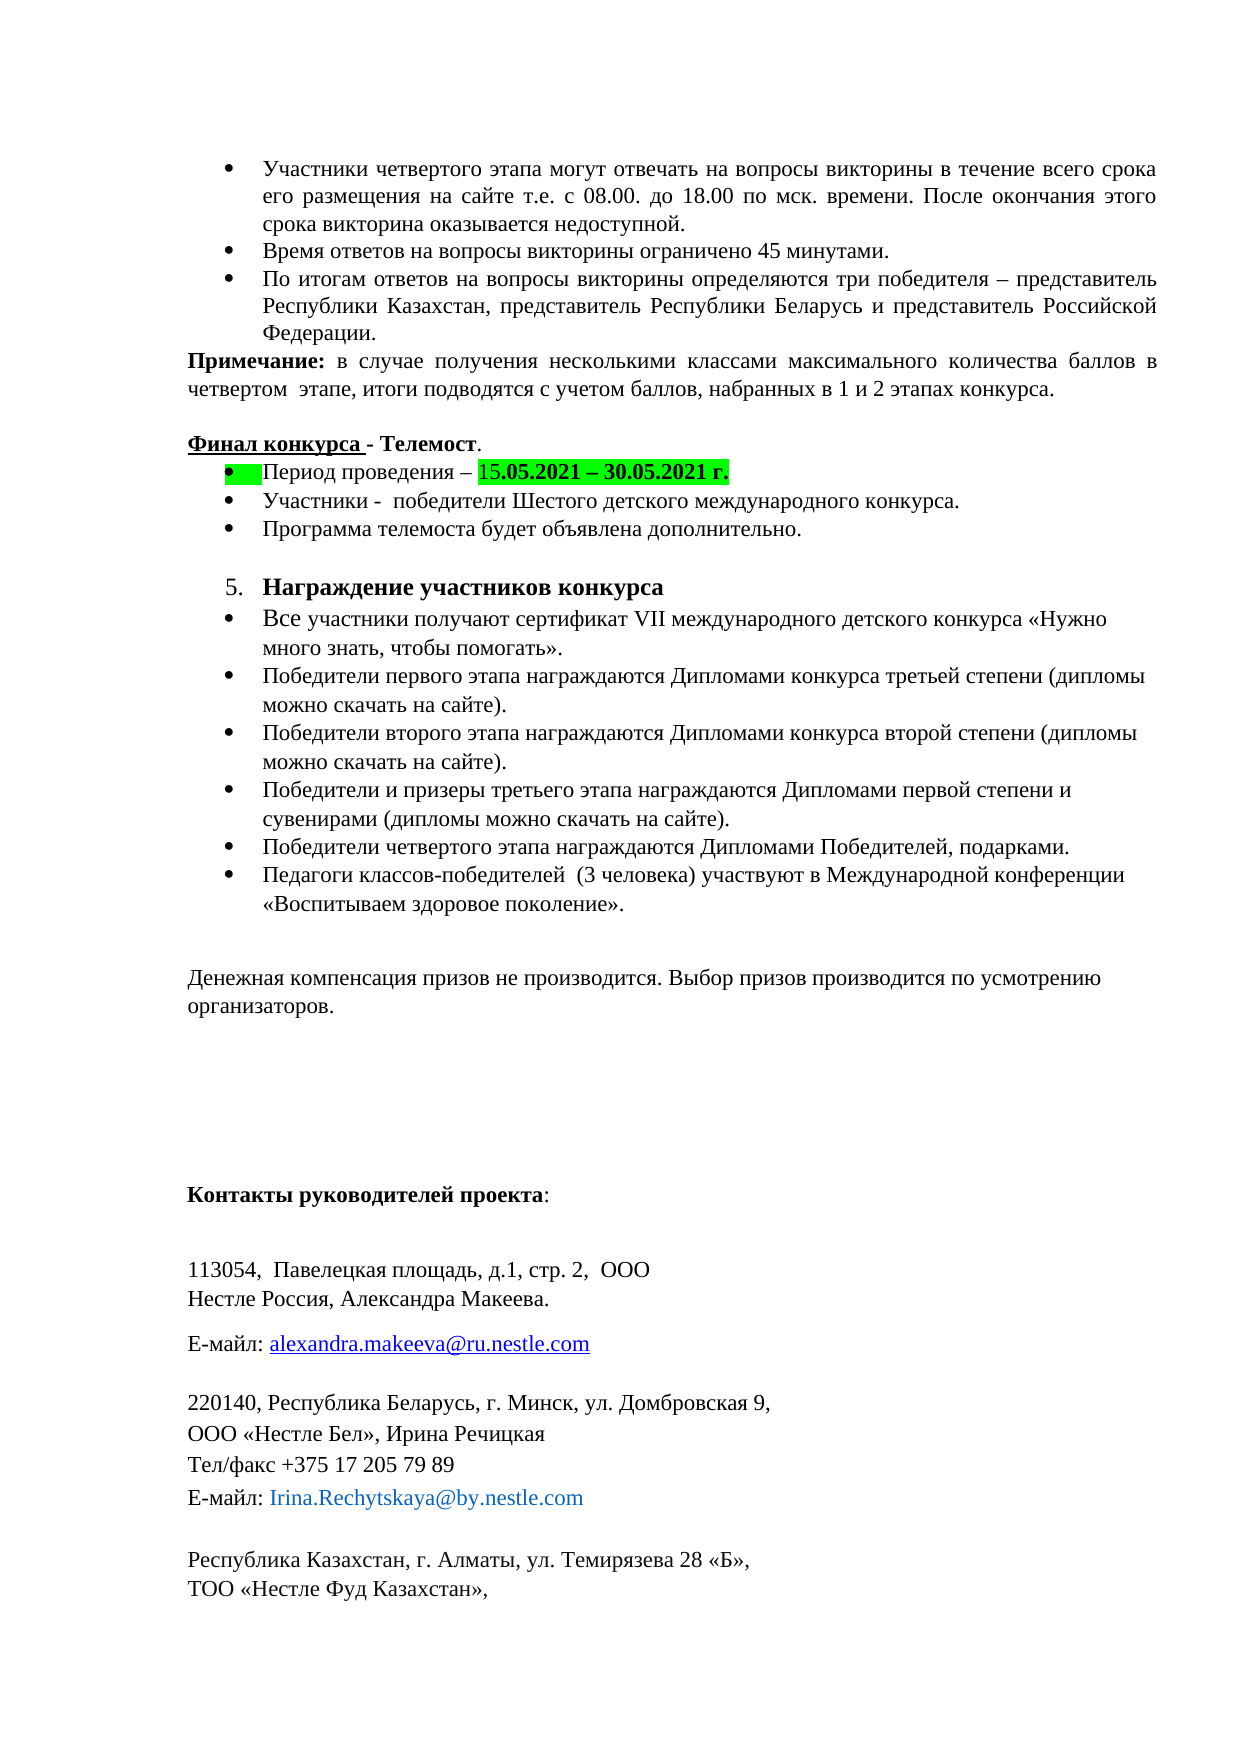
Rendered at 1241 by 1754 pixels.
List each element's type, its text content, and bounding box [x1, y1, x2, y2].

list Награждение участников конкурса [225, 572, 1158, 601]
list По итогам ответов на вопросы викторины определяются три победителя – представитель Республики Казахстан, представитель Республики Беларусь и представитель Российской Федерации. [225, 264, 1158, 346]
text ТОО «Нестле Фуд Казахстан», [187, 1575, 1158, 1601]
text Примечание: в случае получения несколькими классами максимального количества баллов в четвертом этапе, итоги подводятся с учетом баллов, набранных в 1 и 2 этапах конкурса. [187, 347, 1158, 401]
text 220140, Республика Беларусь, г. Минск, ул. Домбровская 9, [187, 1388, 1158, 1415]
list Победители первого этапа награждаются Дипломами конкурса третьей степени (дипломы можно скачать на сайте). [225, 662, 1158, 717]
text Денежная компенсация призов не производится. Выбор призов производится по усмотрению организаторов. [187, 963, 1158, 1018]
text Тел/факс +375 17 205 79 89 [187, 1451, 1158, 1478]
text 113054, Павелецкая площадь, д.1, стр. 2, ООО Нестле Россия, Александра Макеева. [187, 1256, 690, 1311]
list Педагоги классов-победителей (3 человека) участвуют в Международной конференции «Воспитываем здоровое поколение». [225, 862, 1158, 916]
list Победители четвертого этапа награждаются Дипломами Победителей, подарками. [225, 833, 1158, 859]
text Контакты руководителей проекта: [187, 1181, 1076, 1207]
list Программа телемоста будет объявлена дополнительно. [225, 515, 1158, 542]
text Е-майл: Irina.Rechytskaya@by.nestle.com [187, 1484, 1158, 1511]
list Победители второго этапа награждаются Дипломами конкурса второй степени (дипломы можно скачать на сайте). [225, 719, 1158, 774]
list Период проведения – 15.05.2021 – 30.05.2021 г. [225, 458, 1158, 485]
list Время ответов на вопросы викторины ограничено 45 минутами. [225, 237, 1158, 263]
text ООО «Нестле Бел», Ирина Речицкая [187, 1420, 1158, 1446]
list Победители и призеры третьего этапа награждаются Дипломами первой степени и сувенирами (дипломы можно скачать на сайте). [225, 776, 1158, 831]
text Республика Казахстан, г. Алматы, ул. Темирязева 28 «Б», [187, 1546, 1158, 1573]
text Финал конкурса - Телемост. [187, 431, 1158, 457]
list Все участники получают сертификат VII международного детского конкурса «Нужно много знать, чтобы помогать». [225, 603, 1158, 660]
text Е-майл: alexandra.makeeva@ru.nestle.com [187, 1330, 1158, 1356]
list Участники - победители Шестого детского международного конкурса. [225, 487, 1158, 513]
list Участники четвертого этапа могут отвечать на вопросы викторины в течение всего срока его размещения на сайте т.е. с 08.00. до 18.00 по мск. времени. После окончания этого срока викторина оказывается недоступной. [225, 155, 1158, 236]
